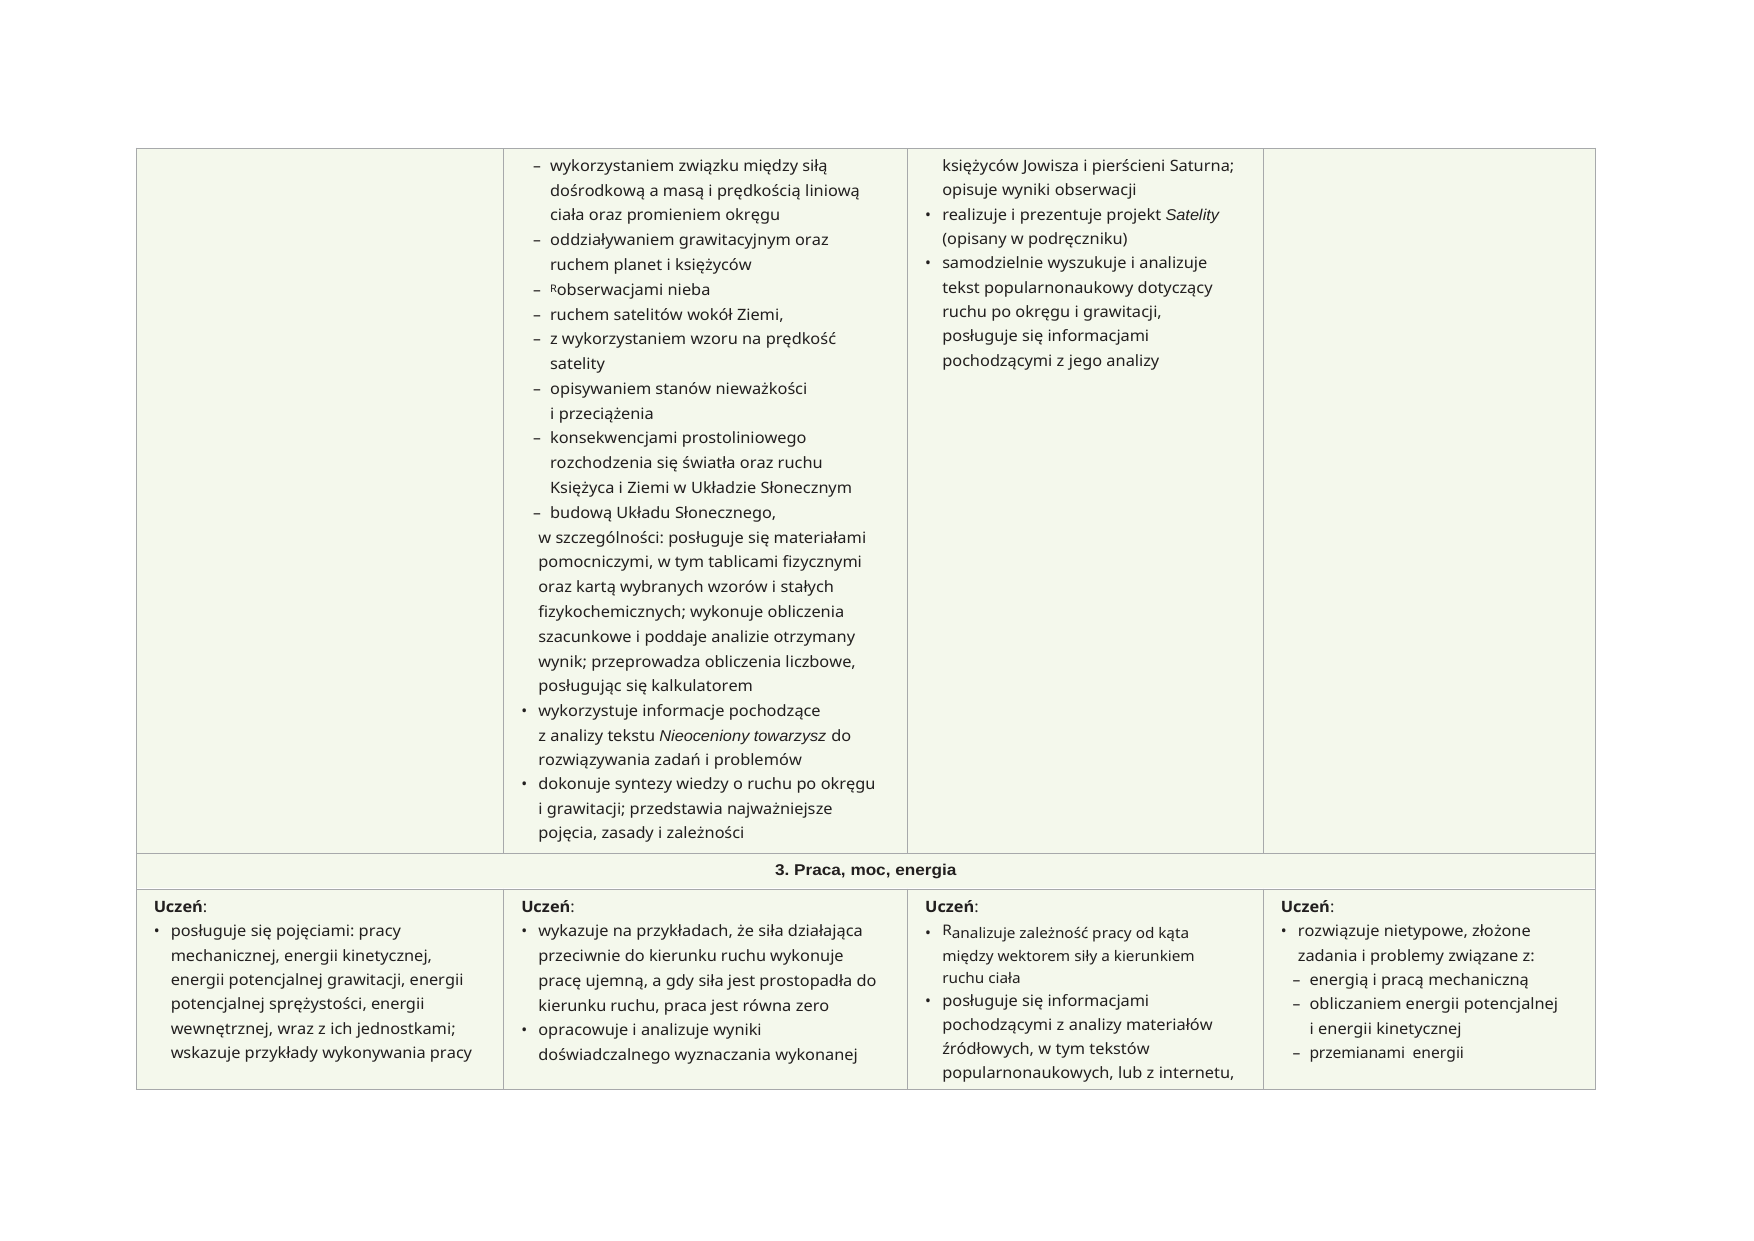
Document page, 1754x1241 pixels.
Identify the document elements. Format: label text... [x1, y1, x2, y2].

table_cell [908, 890, 1263, 1089]
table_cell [504, 149, 907, 853]
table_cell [137, 149, 503, 853]
table_cell 3. Praca, moc, energia [137, 854, 1595, 888]
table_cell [908, 149, 1263, 853]
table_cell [1264, 890, 1595, 1089]
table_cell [504, 890, 907, 1089]
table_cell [1264, 149, 1595, 853]
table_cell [137, 890, 503, 1089]
